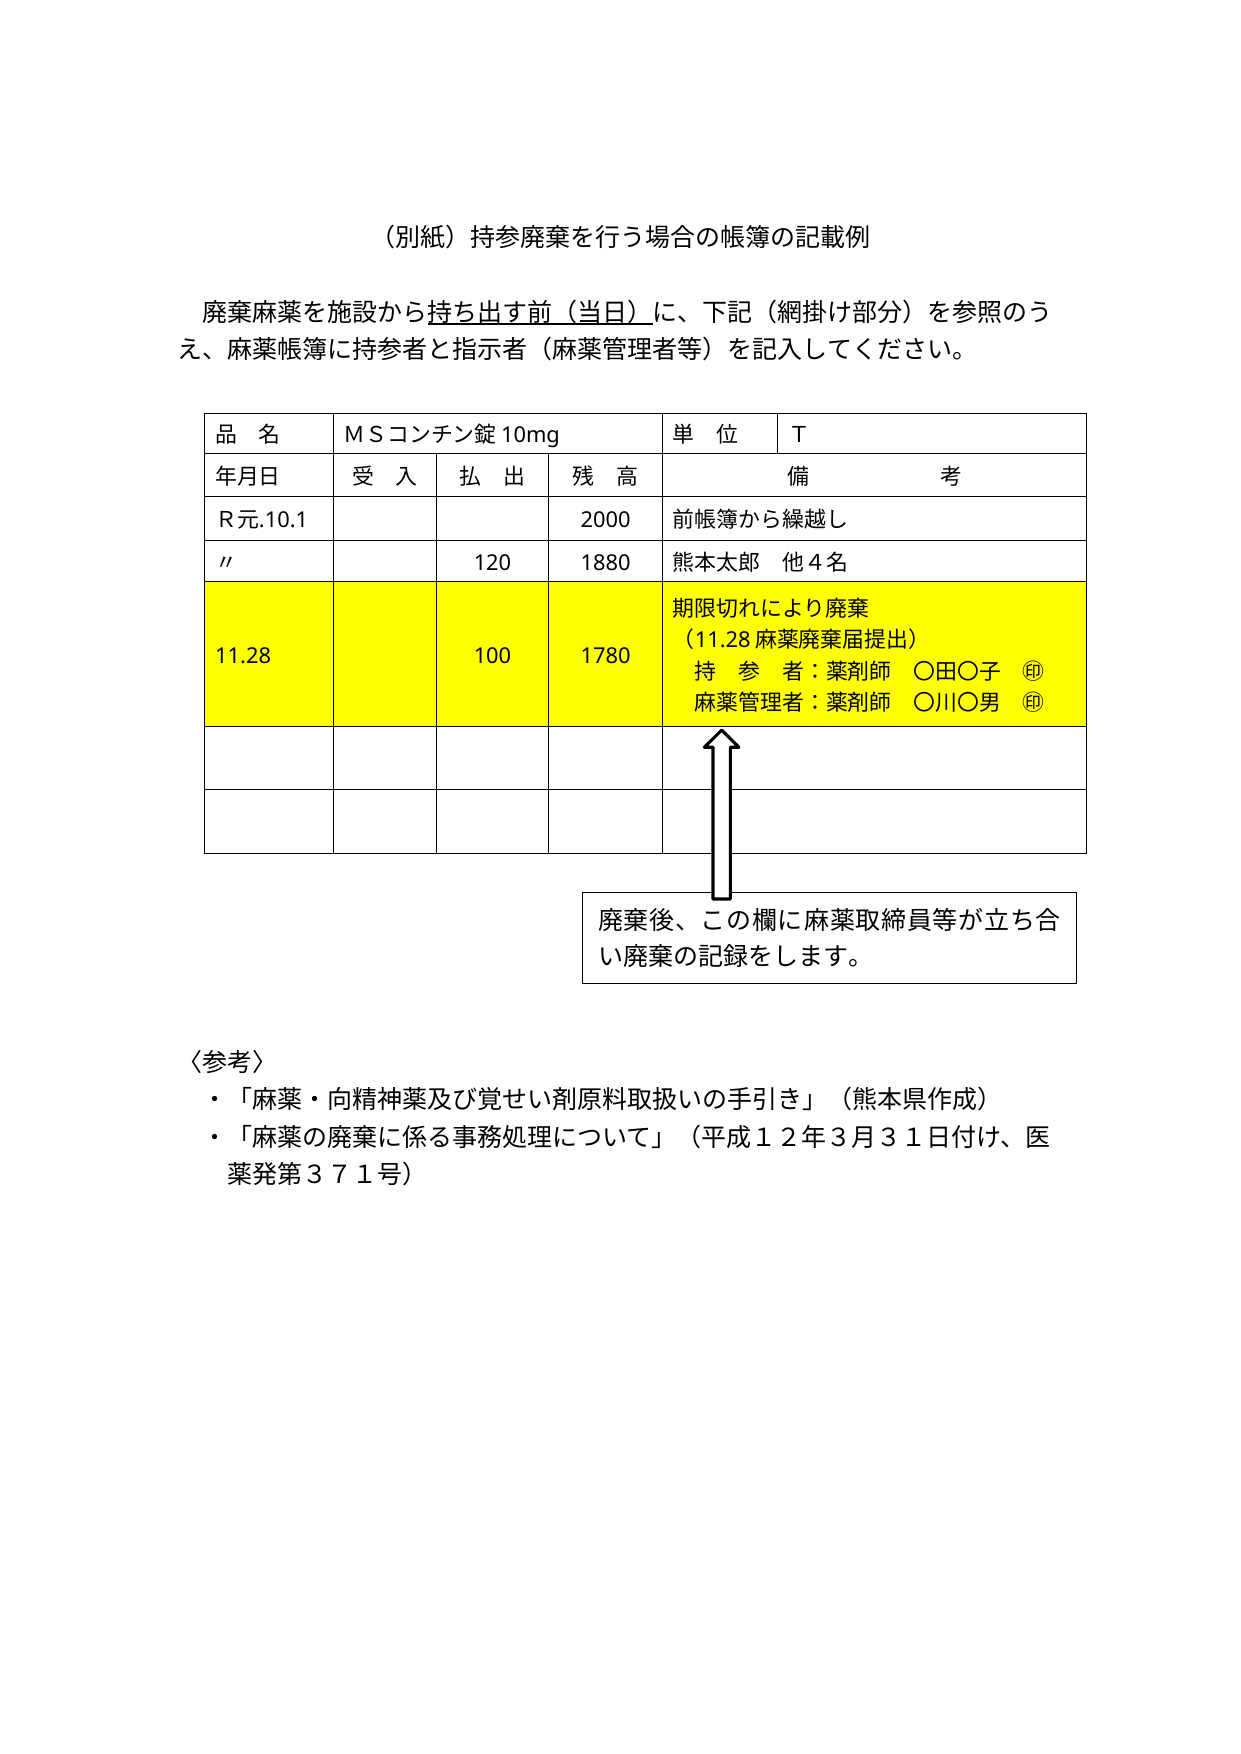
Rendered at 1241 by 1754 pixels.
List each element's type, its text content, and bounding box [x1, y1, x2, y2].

text ・「麻薬の廃棄に係る事務処理について」（平成１２年３月３１日付け、医薬発第３７１号） [177, 1117, 1063, 1192]
text ・「麻薬・向精神薬及び覚せい剤原料取扱いの手引き」（熊本県作成） [177, 1079, 1063, 1117]
text 廃棄麻薬を施設から持ち出す前（当日）に、下記（網掛け部分）を参照のうえ、麻薬帳簿に持参者と指示者（麻薬管理者等）を記入してください。 [177, 292, 1063, 367]
text （別紙）持参廃棄を行う場合の帳簿の記載例 [177, 217, 1063, 254]
text 〈参考〉 [177, 1042, 1063, 1079]
